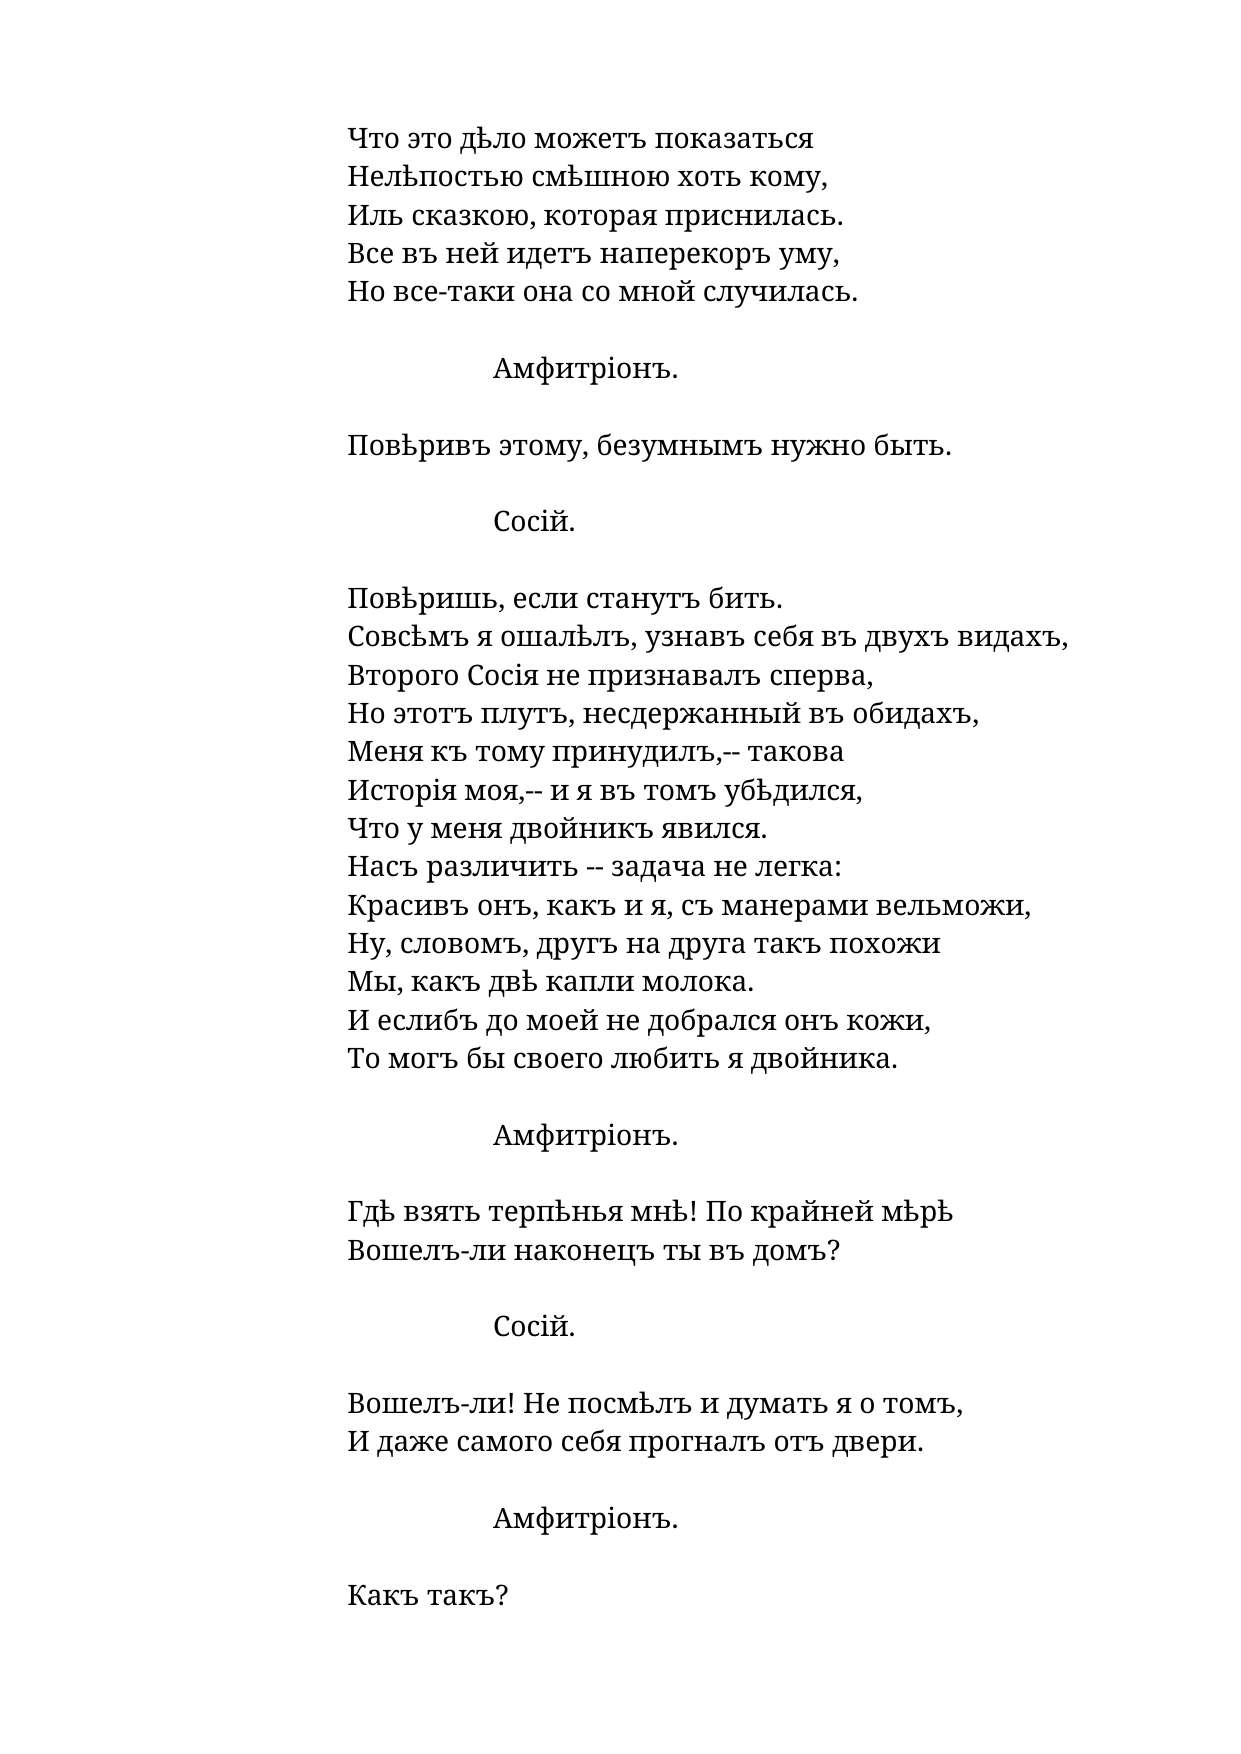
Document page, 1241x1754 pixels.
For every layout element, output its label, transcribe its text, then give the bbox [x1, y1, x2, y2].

text Насъ различить -- задача не легка: [252, 846, 1152, 885]
text Вошелъ-ли! Не посмѣлъ и думать я о томъ, [252, 1383, 1152, 1421]
text Совсѣмъ я ошалѣлъ, узнавъ себя въ двухъ видахъ, [252, 616, 1152, 655]
text Иль сказкою, которая приснилась. [252, 195, 1152, 233]
text Амфитріонъ. [252, 348, 1152, 386]
text Какъ такъ? [252, 1575, 1152, 1613]
text Повѣришь, если станутъ бить. [252, 578, 1152, 616]
text Амфитріонъ. [252, 1498, 1152, 1536]
text Вошелъ-ли наконецъ ты въ домъ? [252, 1230, 1152, 1268]
text Сосій. [252, 1306, 1152, 1345]
text Меня къ тому принудилъ,-- такова [252, 731, 1152, 770]
text Ну, словомъ, другъ на друга такъ похожи [252, 923, 1152, 961]
text Все въ ней идетъ наперекоръ уму, [252, 233, 1152, 271]
text Что у меня двойникъ явился. [252, 808, 1152, 846]
text Амфитріонъ. [252, 1115, 1152, 1153]
text Но все-таки она со мной случилась. [252, 271, 1152, 310]
text Что это дѣло можетъ показаться [252, 118, 1152, 156]
text Сосій. [252, 501, 1152, 540]
text Исторія моя,-- и я въ томъ убѣдился, [252, 770, 1152, 808]
text Второго Сосія не признавалъ сперва, [252, 655, 1152, 693]
text Но этотъ плутъ, несдержанный въ обидахъ, [252, 693, 1152, 731]
text То могъ бы своего любить я двойника. [252, 1038, 1152, 1076]
text Гдѣ взять терпѣнья мнѣ! По крайней мѣрѣ [252, 1191, 1152, 1230]
text Нелѣпостью смѣшною хоть кому, [252, 156, 1152, 195]
text И даже самого себя прогналъ отъ двери. [252, 1421, 1152, 1460]
text Повѣривъ этому, безумнымъ нужно быть. [252, 425, 1152, 463]
text Красивъ онъ, какъ и я, съ манерами вельможи, [252, 885, 1152, 923]
text И еслибъ до моей не добрался онъ кожи, [252, 1000, 1152, 1038]
text Мы, какъ двѣ капли молока. [252, 961, 1152, 1000]
